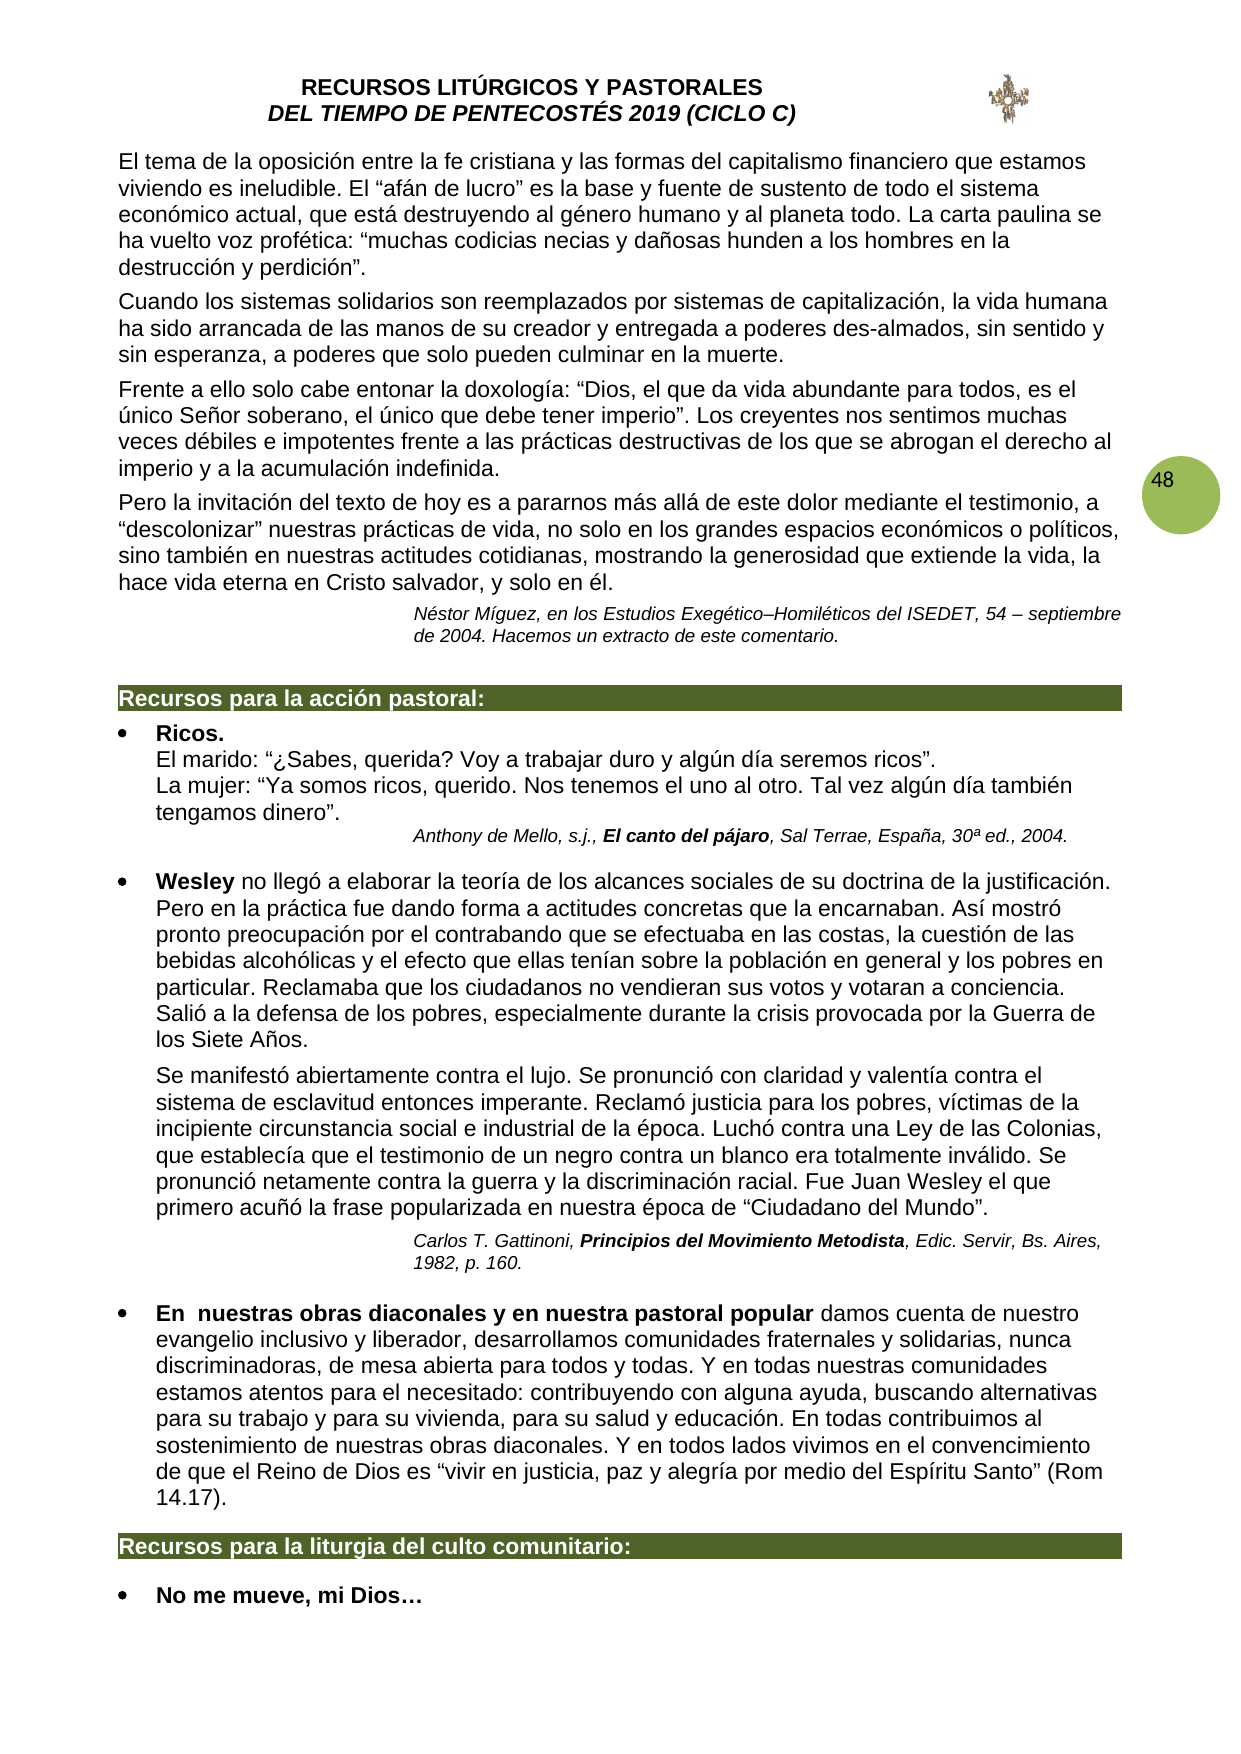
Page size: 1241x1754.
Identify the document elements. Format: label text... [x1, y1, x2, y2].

list Ricos. [118, 720, 1122, 746]
list En nuestras obras diaconales y en nuestra pastoral popular damos cuenta de nuestro evangelio inclusivo y liberador, desarrollamos comunidades fraternales y solidarias, nunca discriminadoras, de mesa abierta para todos y todas. Y en todas nuestras comunidades estamos atentos para el necesitado: contribuyendo con alguna ayuda, buscando alternativas para su trabajo y para su vivienda, para su salud y educación. En todas contribuimos al sostenimiento de nuestras obras diaconales. Y en todos lados vivimos en el convencimiento de que el Reino de Dios es “vivir en justicia, paz y alegría por medio del Espíritu Santo” (Rom 14.17). [118, 1300, 1122, 1511]
text El tema de la oposición entre la fe cristiana y las formas del capitalismo financiero que estamos viviendo es ineludible. El “afán de lucro” es la base y fuente de sustento de todo el sistema económico actual, que está destruyendo al género humano y al planeta todo. La carta paulina se ha vuelto voz profética: “muchas codicias necias y dañosas hunden a los hombres en la destrucción y perdición”. [118, 148, 1122, 280]
text Frente a ello solo cabe entonar la doxología: “Dios, el que da vida abundante para todos, es el único Señor soberano, el único que debe tener imperio”. Los creyentes nos sentimos muchas veces débiles e impotentes frente a las prácticas destructivas de los que se abrogan el derecho al imperio y a la acumulación indefinida. [118, 376, 1122, 481]
list Se manifestó abiertamente contra el lujo. Se pronunció con claridad y valentía contra el sistema de esclavitud entonces imperante. Reclamó justicia para los pobres, víctimas de la incipiente circunstancia social e industrial de la época. Luchó contra una Ley de las Colonias, que establecía que el testimonio de un negro contra un blanco era totalmente inválido. Se pronunció netamente contra la guerra y la discriminación racial. Fue Juan Wesley el que primero acuñó la frase popularizada en nuestra época de “Ciudadano del Mundo”. [156, 1062, 1122, 1221]
list El marido: “¿Sabes, querida? Voy a trabajar duro y algún día seremos ricos”. [156, 746, 1122, 772]
text Pero la invitación del texto de hoy es a pararnos más allá de este dolor mediante el testimonio, a “descolonizar” nuestras prácticas de vida, no solo en los grandes espacios económicos o políticos, sino también en nuestras actitudes cotidianas, mostrando la generosidad que extiende la vida, la hace vida eterna en Cristo salvador, y solo en él. [118, 489, 1122, 595]
text Cuando los sistemas solidarios son reemplazados por sistemas de capitalización, la vida humana ha sido arrancada de las manos de su creador y entregada a poderes des-almados, sin sentido y sin esperanza, a poderes que solo pueden culminar en la muerte. [118, 288, 1122, 367]
list No me mueve, mi Dios… [118, 1582, 1122, 1608]
picture [988, 73, 1032, 125]
text Anthony de Mello, s.j., El canto del pájaro, Sal Terrae, España, 30ª ed., 2004. [413, 825, 1122, 847]
text Recursos para la acción pastoral: [118, 685, 1122, 711]
text Néstor Míguez, en los Estudios Exegético–Homiléticos del ISEDET, 54 – septiembre de 2004. Hacemos un extracto de este comentario. [414, 603, 1122, 646]
list La mujer: “Ya somos ricos, querido. Nos tenemos el uno al otro. Tal vez algún día también tengamos dinero”. [156, 772, 1122, 825]
list Wesley no llegó a elaborar la teoría de los alcances sociales de su doctrina de la justificación. Pero en la práctica fue dando forma a actitudes concretas que la encarnaban. Así mostró pronto preocupación por el contrabando que se efectuaba en las costas, la cuestión de las bebidas alcohólicas y el efecto que ellas tenían sobre la población en general y los pobres en particular. Reclamaba que los ciudadanos no vendieran sus votos y votaran a conciencia. Salió a la defensa de los pobres, especialmente durante la crisis provocada por la Guerra de los Siete Años. [118, 868, 1122, 1053]
list Carlos T. Gattinoni, Principios del Movimiento Metodista, Edic. Servir, Bs. Aires, 1982, p. 160. [413, 1230, 1122, 1273]
text Recursos para la liturgia del culto comunitario: [118, 1533, 1122, 1559]
